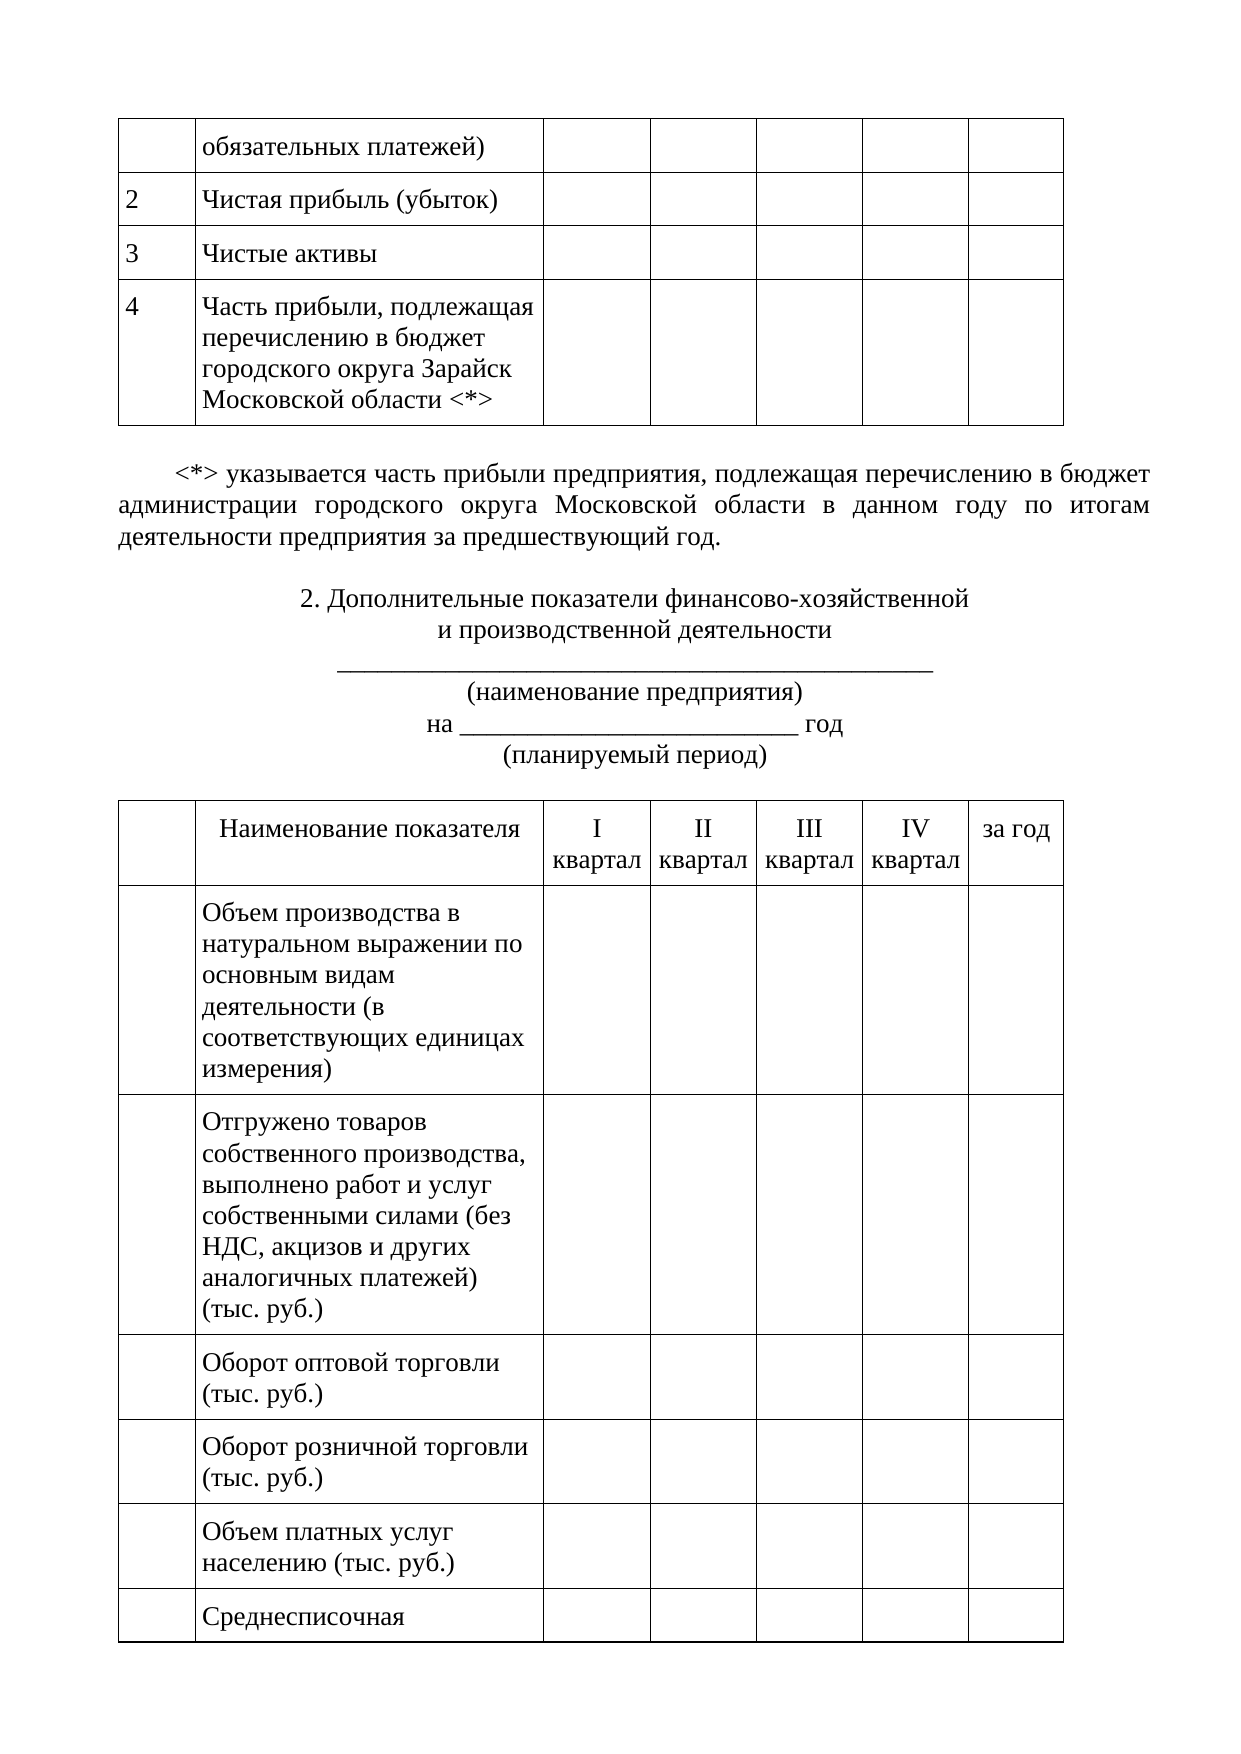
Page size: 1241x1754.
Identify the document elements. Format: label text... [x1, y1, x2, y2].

table_cell [119, 1504, 195, 1588]
text (наименование предприятия) [118, 676, 1152, 707]
table_cell [863, 226, 968, 278]
table_cell 1 [119, 119, 195, 172]
table_cell Отгружено товаров собственного производства, выполнено работ и услуг собственными силами (без НДС, акцизов и других аналогичных платежей) (тыс. руб.) [196, 1095, 543, 1334]
table_cell [863, 1420, 968, 1503]
table_cell [544, 886, 650, 1094]
table_header IV квартал [863, 801, 968, 885]
table_cell [969, 1504, 1063, 1588]
table_cell [757, 173, 862, 225]
text 2. Дополнительные показатели финансово-хозяйственной [118, 582, 1152, 613]
table_cell [119, 1095, 195, 1334]
table_cell Чистые активы [196, 226, 543, 278]
table_header Наименование показателя [196, 801, 543, 885]
table_cell [757, 1504, 862, 1588]
table_cell [969, 1589, 1063, 1641]
table_header за год [969, 801, 1063, 885]
text и производственной деятельности [118, 613, 1152, 644]
table_cell [651, 1095, 756, 1334]
table_cell [969, 119, 1063, 172]
table_cell [863, 1504, 968, 1588]
table_cell [544, 280, 650, 425]
table_cell [757, 280, 862, 425]
table_cell [757, 1335, 862, 1419]
table_cell [969, 886, 1063, 1094]
table_cell [544, 1589, 650, 1641]
table_cell [544, 1504, 650, 1588]
table_cell [863, 1095, 968, 1334]
table_cell [119, 1420, 195, 1503]
title <*> указывается часть прибыли предприятия, подлежащая перечислению в бюджет администрации городского округа Московской области в данном году по итогам деятельности предприятия за предшествующий год. [118, 457, 1152, 551]
table_cell [119, 1589, 195, 1641]
table_cell [969, 226, 1063, 278]
table_cell [544, 173, 650, 225]
table_cell [969, 1095, 1063, 1334]
table_cell 4 [119, 280, 195, 425]
text на _________________________ год [118, 707, 1152, 738]
table_cell 3 [119, 226, 195, 278]
table_cell [757, 226, 862, 278]
table_header II квартал [651, 801, 756, 885]
table_cell [651, 173, 756, 225]
table_cell [651, 1504, 756, 1588]
table_cell [119, 1335, 195, 1419]
table_cell [969, 173, 1063, 225]
table_cell [651, 886, 756, 1094]
table_cell Объем платных услуг населению (тыс. руб.) [196, 1504, 543, 1588]
table_cell [757, 119, 862, 172]
table_cell [544, 1335, 650, 1419]
table_cell [969, 280, 1063, 425]
table_cell [544, 226, 650, 278]
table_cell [196, 1589, 543, 1641]
table_cell [119, 886, 195, 1094]
table_cell [969, 1420, 1063, 1503]
table_cell [651, 1589, 756, 1641]
table_cell [651, 119, 756, 172]
table_cell [863, 173, 968, 225]
text (планируемый период) [118, 738, 1152, 769]
table_cell [544, 1420, 650, 1503]
table_header I квартал [544, 801, 650, 885]
table_cell [757, 886, 862, 1094]
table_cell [196, 119, 543, 172]
table_cell [651, 280, 756, 425]
table_cell [757, 1095, 862, 1334]
table_cell Оборот оптовой торговли (тыс. руб.) [196, 1335, 543, 1419]
table_cell [863, 1589, 968, 1641]
table_header III квартал [757, 801, 862, 885]
table_cell [863, 280, 968, 425]
table_cell [651, 1335, 756, 1419]
table_cell [863, 886, 968, 1094]
table_cell [863, 1335, 968, 1419]
table_cell [544, 119, 650, 172]
table_cell [757, 1589, 862, 1641]
text ____________________________________________ [118, 644, 1152, 676]
table_cell Оборот розничной торговли (тыс. руб.) [196, 1420, 543, 1503]
table_cell [863, 119, 968, 172]
table_cell Объем производства в натуральном выражении по основным видам деятельности (в соответствующих единицах измерения) [196, 886, 543, 1094]
table_cell [651, 226, 756, 278]
table_cell Чистая прибыль (убыток) [196, 173, 543, 225]
table_cell 2 [119, 173, 195, 225]
table_cell [651, 1420, 756, 1503]
table_cell [757, 1420, 862, 1503]
table_header [119, 801, 195, 885]
table_cell Часть прибыли, подлежащая перечислению в бюджет городского округа Зарайск Московской области <*> [196, 280, 543, 425]
table_cell [969, 1335, 1063, 1419]
table_cell [544, 1095, 650, 1334]
